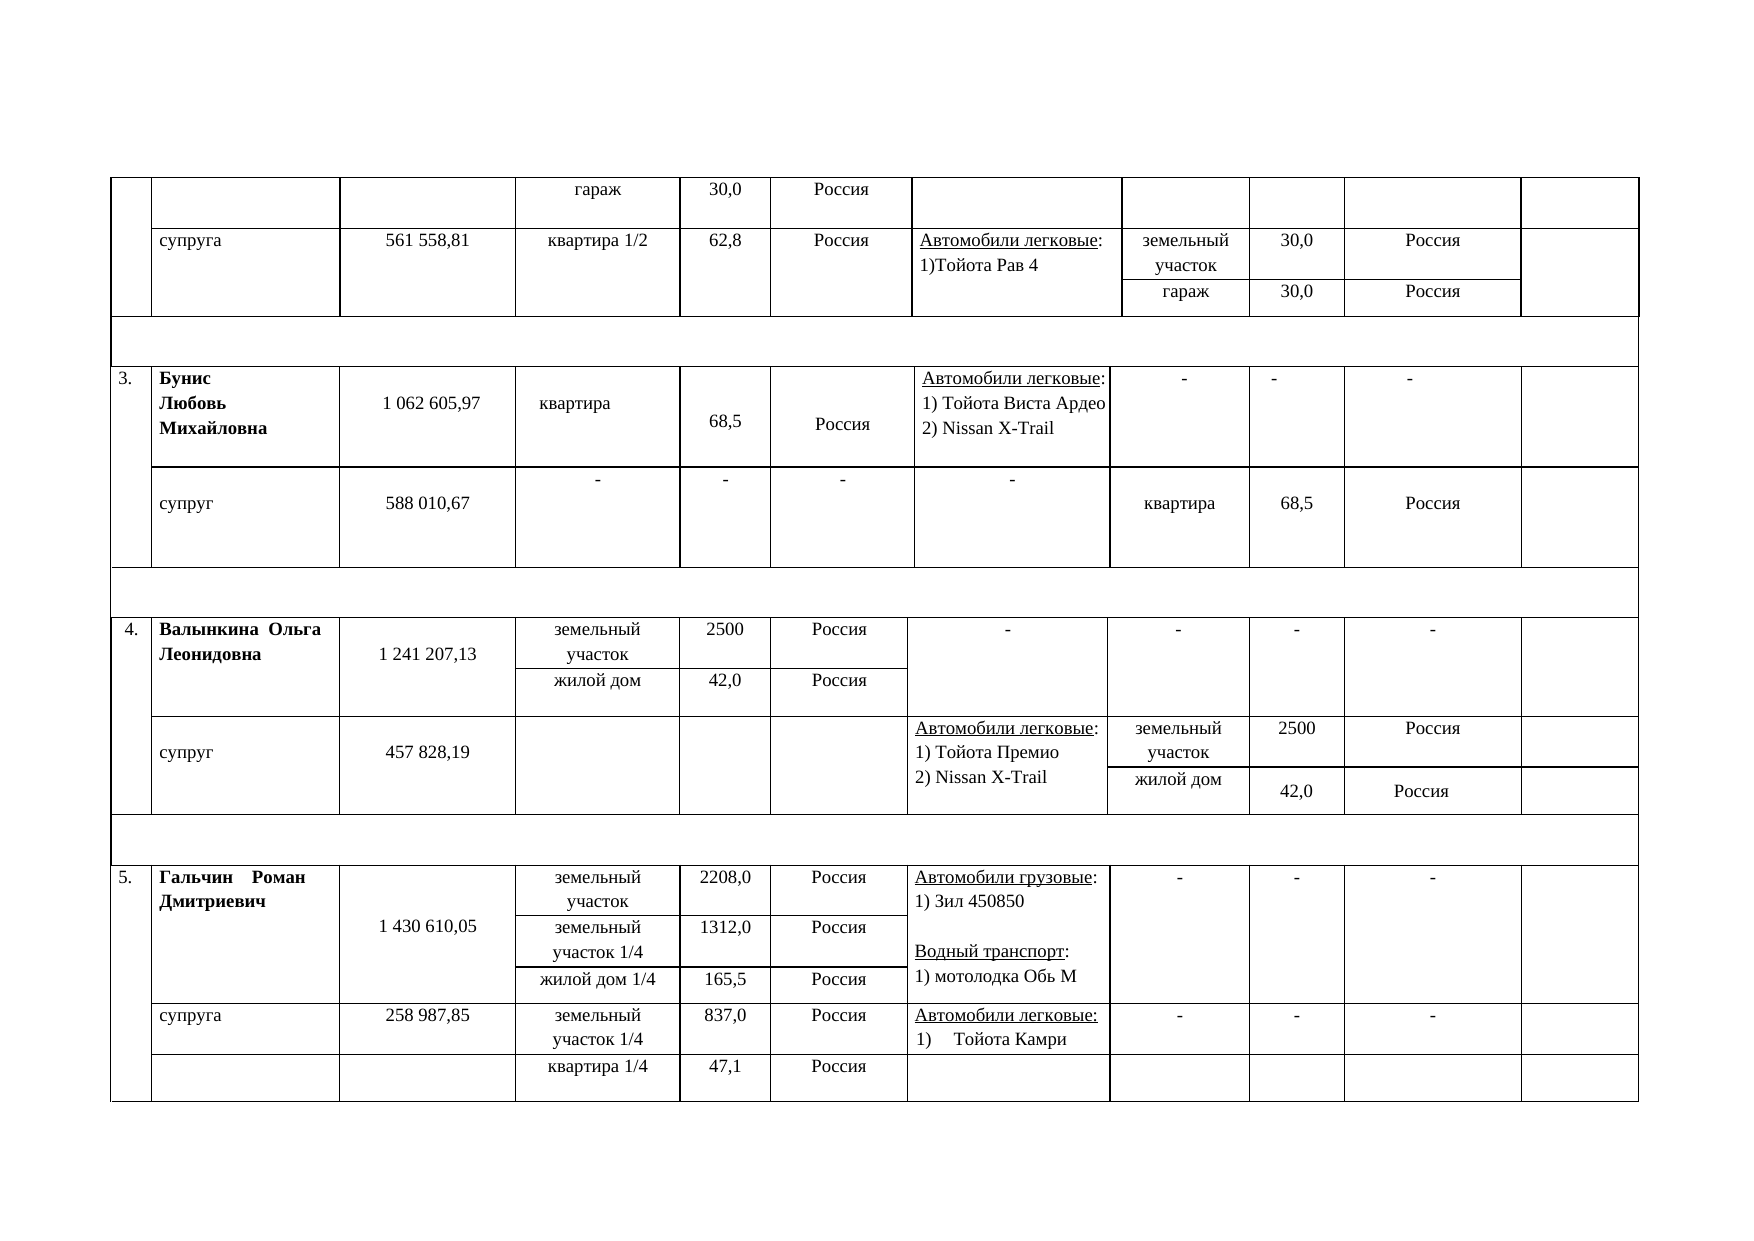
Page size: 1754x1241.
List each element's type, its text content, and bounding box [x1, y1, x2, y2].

table_cell [1250, 1055, 1344, 1101]
table_cell жилой дом 1/4 [516, 968, 679, 1002]
table_cell Россия [1345, 768, 1521, 814]
table_cell Россия [771, 178, 911, 228]
table_cell земельный участок 1/4 [516, 916, 679, 966]
table_cell [1522, 866, 1638, 1002]
table_cell - [1345, 1004, 1521, 1053]
table_cell 258 987,85 [340, 1004, 515, 1053]
table_cell Автомобили легковые: 1) Тойота Премио 2) Nissan X-Trail [908, 717, 1107, 814]
table_cell 2500 [1250, 717, 1344, 766]
table_cell 561 558,81 [341, 229, 515, 316]
table_cell 3. [111, 367, 151, 567]
table_cell [340, 1055, 515, 1101]
table_cell квартира [1111, 468, 1249, 567]
table_cell супруг [152, 468, 339, 567]
table_cell жилой дом [1108, 768, 1249, 814]
table_cell 457 828,19 [340, 717, 515, 814]
table_cell Россия [771, 367, 914, 466]
table_cell [771, 717, 907, 814]
table_cell земельный участок [516, 866, 679, 915]
table_cell [112, 815, 1638, 864]
table_cell - [1250, 1004, 1344, 1053]
table_cell - [1250, 866, 1344, 1002]
table_cell 165,5 [681, 968, 770, 1002]
table_cell квартира 1/4 [516, 1055, 679, 1101]
table_cell Россия [771, 866, 907, 915]
table_cell жилой дом [516, 669, 679, 716]
table_cell - [915, 468, 1109, 567]
table_cell квартира [516, 367, 679, 466]
table_cell Россия [1345, 280, 1520, 316]
table_cell - [1111, 1004, 1249, 1053]
table_cell 588 010,67 [340, 468, 515, 567]
table_cell [1522, 717, 1638, 766]
table_cell [111, 568, 1638, 617]
table_cell земельный участок 1/4 [516, 1004, 679, 1053]
table_cell [1522, 468, 1638, 567]
table_cell [680, 717, 770, 814]
table_cell 30,0 [1250, 229, 1344, 279]
table_cell Россия [771, 1004, 907, 1053]
table_cell Россия [771, 1055, 907, 1101]
table_cell Россия [771, 669, 907, 716]
table_cell 30,0 [681, 178, 770, 228]
table_cell 4. [112, 618, 151, 814]
table_cell Россия [1345, 229, 1520, 279]
table_cell - [1250, 618, 1344, 716]
table_cell Гальчин Роман Дмитриевич [152, 866, 339, 1002]
table_cell - [908, 618, 1107, 716]
table_cell - [771, 468, 914, 567]
table_cell - [1345, 367, 1521, 466]
table_cell земельный участок [516, 618, 679, 668]
table_cell - [1345, 866, 1521, 1002]
table_cell супруга [152, 1004, 339, 1053]
table_cell 2500 [680, 618, 770, 668]
table_cell [1522, 1055, 1638, 1101]
table_cell 47,1 [681, 1055, 770, 1101]
table_cell 1312,0 [681, 916, 770, 966]
table_cell 1 241 207,13 [340, 618, 515, 716]
table_cell - [1108, 618, 1249, 716]
table_cell Автомобили легковые: 1) Тойота Виста Ардео 2) Nissan X-Trail [915, 367, 1109, 466]
table_cell - [1345, 618, 1521, 716]
table_cell земельный участок [1108, 717, 1249, 766]
table_cell 42,0 [1250, 768, 1344, 814]
table_cell квартира 1/2 [516, 229, 679, 316]
table_cell [1345, 1055, 1521, 1101]
table_cell - [1111, 367, 1249, 466]
table_cell 837,0 [681, 1004, 770, 1053]
table_cell 5. [111, 866, 151, 1101]
table_cell - [1250, 367, 1344, 466]
table_cell Россия [771, 618, 907, 668]
table_cell [1522, 367, 1638, 466]
table_cell гараж [516, 178, 679, 228]
table_cell [112, 317, 1638, 366]
table_cell Россия [771, 916, 907, 966]
table_cell Бунис Любовь Михайловна [152, 367, 339, 466]
table_cell [1522, 229, 1638, 316]
table_cell Валынкина Ольга Леонидовна [152, 618, 339, 716]
table_cell 68,5 [1250, 468, 1344, 567]
table_cell гараж [1123, 280, 1249, 316]
table_cell 62,8 [681, 229, 770, 316]
table_cell 68,5 [681, 367, 770, 466]
table_cell [1522, 618, 1638, 716]
table_cell 1 430 610,05 [340, 866, 515, 1002]
table_cell 42,0 [680, 669, 770, 716]
table_cell Автомобили легковые: Тойота Камри [908, 1004, 1109, 1053]
table_cell супруга [152, 229, 339, 316]
table_cell [516, 717, 679, 814]
table_cell земельный участок [1123, 229, 1249, 279]
table_cell Россия [771, 968, 907, 1002]
table_cell [1111, 1055, 1249, 1101]
table_cell 1 062 605,97 [340, 367, 515, 466]
table_cell - [1111, 866, 1249, 1002]
table_cell [1522, 1004, 1638, 1053]
table_cell - [681, 468, 770, 567]
table_cell 30,0 [1250, 280, 1344, 316]
table_cell - [516, 468, 679, 567]
table_cell супруг [152, 717, 339, 814]
table_cell [908, 1055, 1109, 1101]
table_cell Автомобили грузовые: 1) Зил 450850 Водный транспорт: 1) мотолодка Обь М [908, 866, 1109, 1002]
table_cell 2208,0 [681, 866, 770, 915]
table_cell [1522, 768, 1638, 814]
table_cell Россия [1345, 717, 1521, 766]
table_cell Россия [771, 229, 911, 316]
table_cell Россия [1345, 468, 1521, 567]
table_cell [152, 1055, 339, 1101]
table_cell Автомобили легковые: 1)Тойота Рав 4 [913, 229, 1121, 316]
